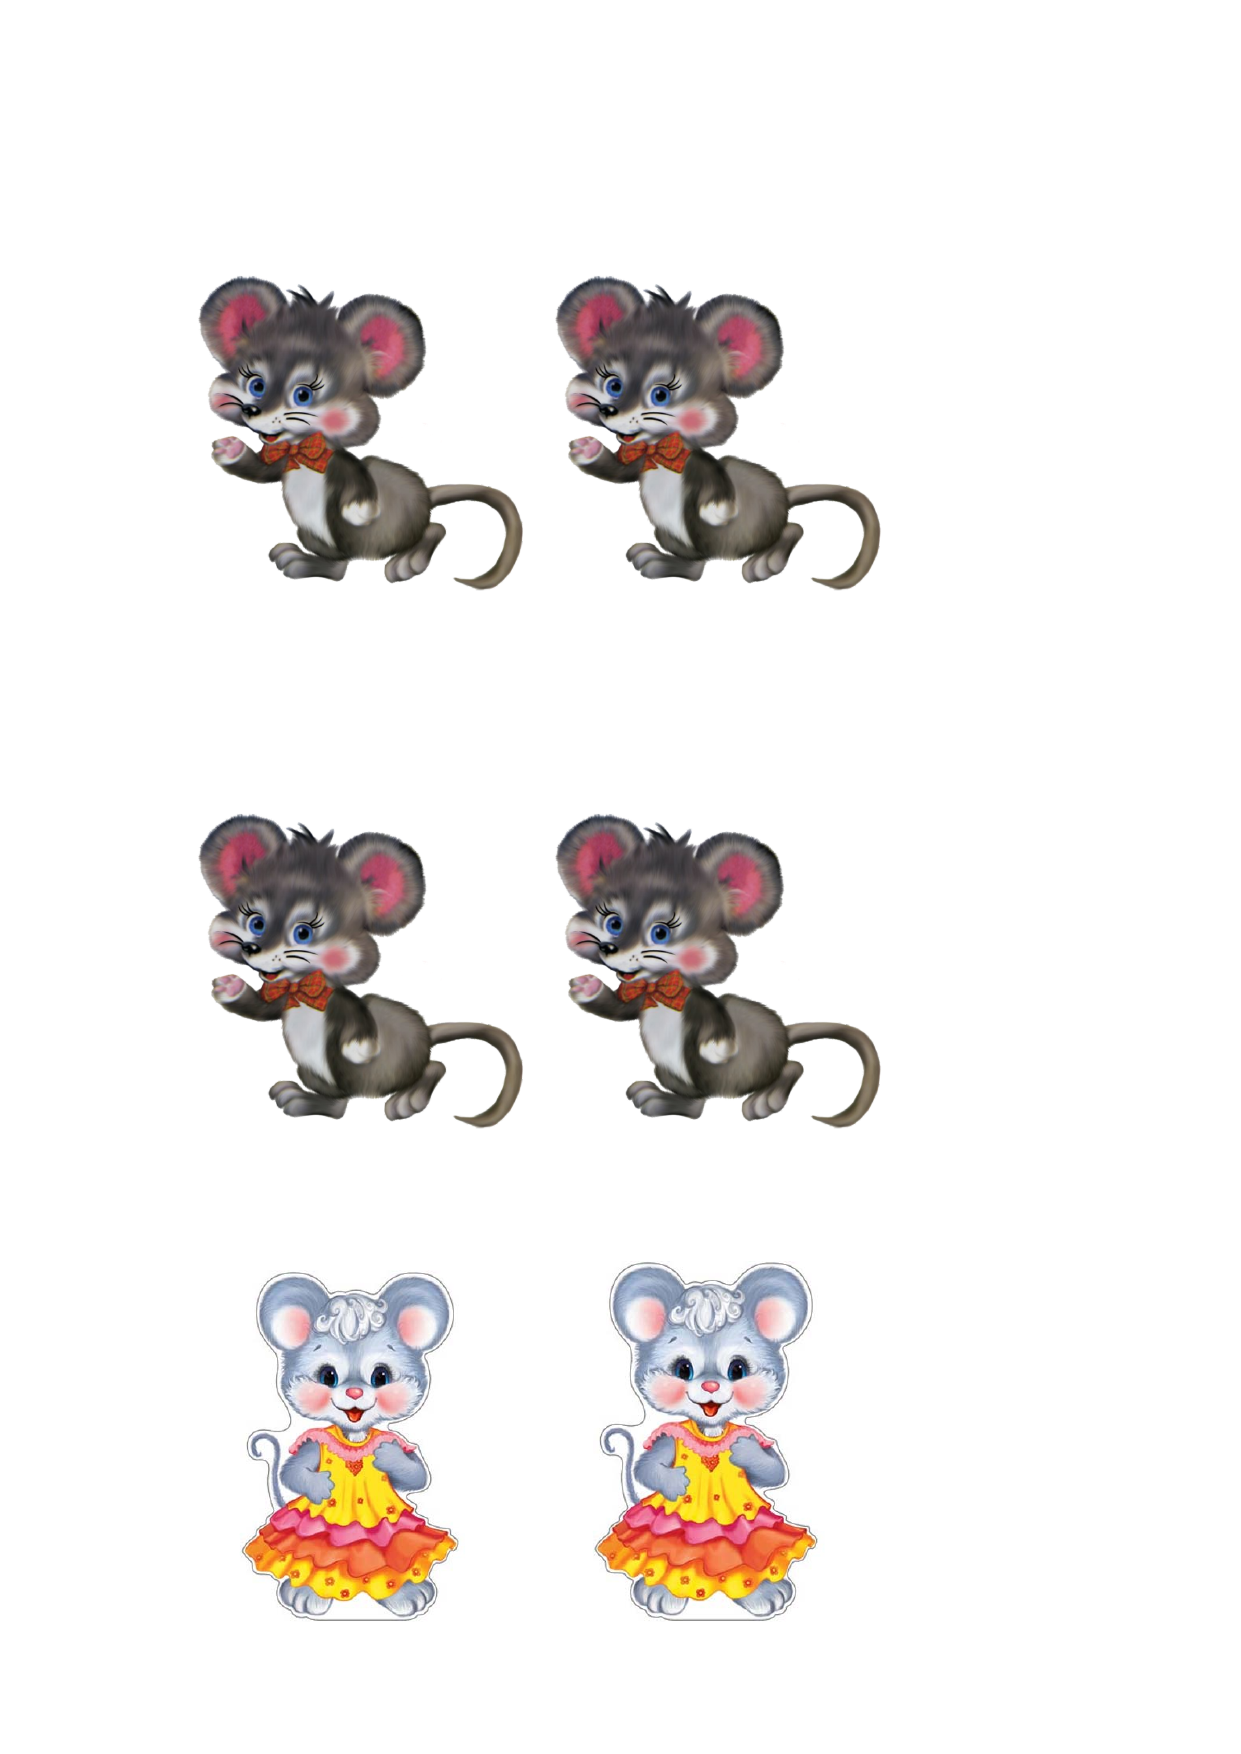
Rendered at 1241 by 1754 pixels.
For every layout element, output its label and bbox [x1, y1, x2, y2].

picture [177, 1261, 890, 1622]
picture [177, 252, 893, 623]
picture [177, 790, 893, 1161]
